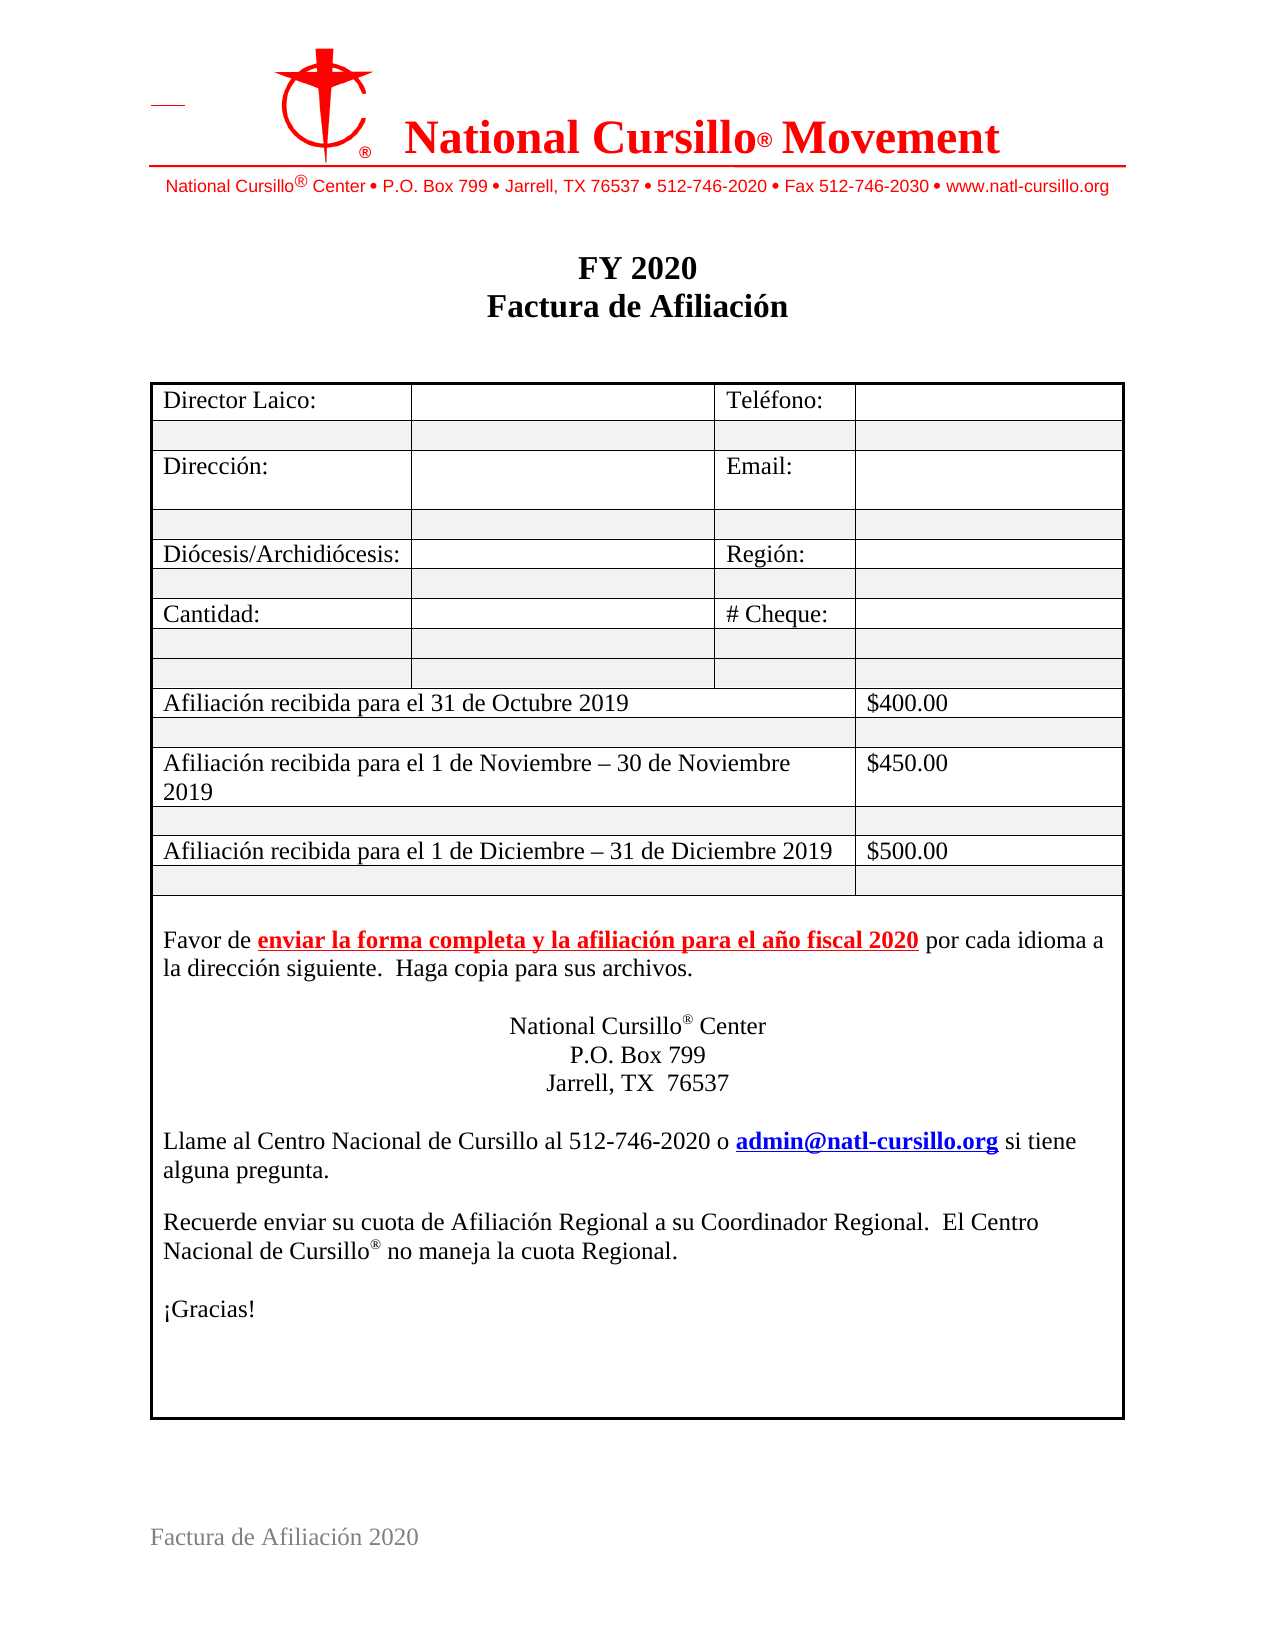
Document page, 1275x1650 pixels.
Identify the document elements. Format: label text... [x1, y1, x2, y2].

table_cell [856, 451, 1122, 509]
table_header Director Laico: [153, 385, 411, 420]
table_cell [715, 629, 855, 658]
table_cell [715, 421, 855, 450]
table_cell [412, 569, 714, 598]
table_header [412, 385, 714, 420]
subtitle FY 2020 [150, 248, 1125, 286]
table_cell $400.00 [856, 689, 1122, 717]
table_cell [412, 421, 714, 450]
table_cell $500.00 [856, 836, 1122, 865]
table_cell [715, 659, 855, 687]
table_cell [153, 510, 411, 538]
table_cell [856, 421, 1122, 450]
table_cell Diócesis/Archidiócesis: [153, 540, 411, 568]
table_cell [856, 807, 1122, 835]
table_cell [856, 510, 1122, 538]
table_cell [153, 807, 855, 835]
table_cell [153, 421, 411, 450]
table_cell [856, 629, 1122, 658]
table_cell Afiliación recibida para el 31 de Octubre 2019 [153, 689, 855, 717]
table_cell [412, 451, 714, 509]
table_cell [856, 659, 1122, 687]
table_cell [715, 510, 855, 538]
table_cell # Cheque: [715, 599, 855, 628]
table_cell [856, 540, 1122, 568]
table_cell [153, 718, 855, 747]
table_cell [153, 866, 855, 895]
table_cell [856, 718, 1122, 747]
table_cell [153, 569, 411, 598]
table_cell [856, 866, 1122, 895]
table_cell [153, 629, 411, 658]
table_cell [412, 629, 714, 658]
table_header Teléfono: [715, 385, 855, 420]
table_cell Email: [715, 451, 855, 509]
table_cell [412, 540, 714, 568]
table_header [856, 385, 1122, 420]
table_cell Región: [715, 540, 855, 568]
text Factura de Afiliación [150, 286, 1125, 325]
table_cell [856, 569, 1122, 598]
table_cell [412, 599, 714, 628]
table_cell Cantidad: [153, 599, 411, 628]
table_cell Dirección: [153, 451, 411, 509]
table_cell $450.00 [856, 748, 1122, 806]
table_cell [715, 569, 855, 598]
table_cell [412, 659, 714, 687]
table_cell Afiliación recibida para el 1 de Diciembre – 31 de Diciembre 2019 [153, 836, 855, 865]
table_cell Afiliación recibida para el 1 de Noviembre – 30 de Noviembre 2019 [153, 748, 855, 806]
table_cell [856, 599, 1122, 628]
table_cell [153, 659, 411, 687]
table_cell Favor de enviar la forma completa y la afiliación para el año fiscal 2020 por cada idioma a la dirección siguiente. Haga copia para sus archivos. National Cursillo® Center P.O. Box 799 Jarrell, TX 76537 Llame al Centro Nacional de Cursillo al 512-746-2020 o admin@natl-cursillo.org si tiene alguna pregunta. Recuerde enviar su cuota de Afiliación Regional a su Coordinador Regional. El Centro Nacional de Cursillo® no maneja la cuota Regional. ¡Gracias! [153, 896, 1122, 1417]
table_cell [412, 510, 714, 538]
